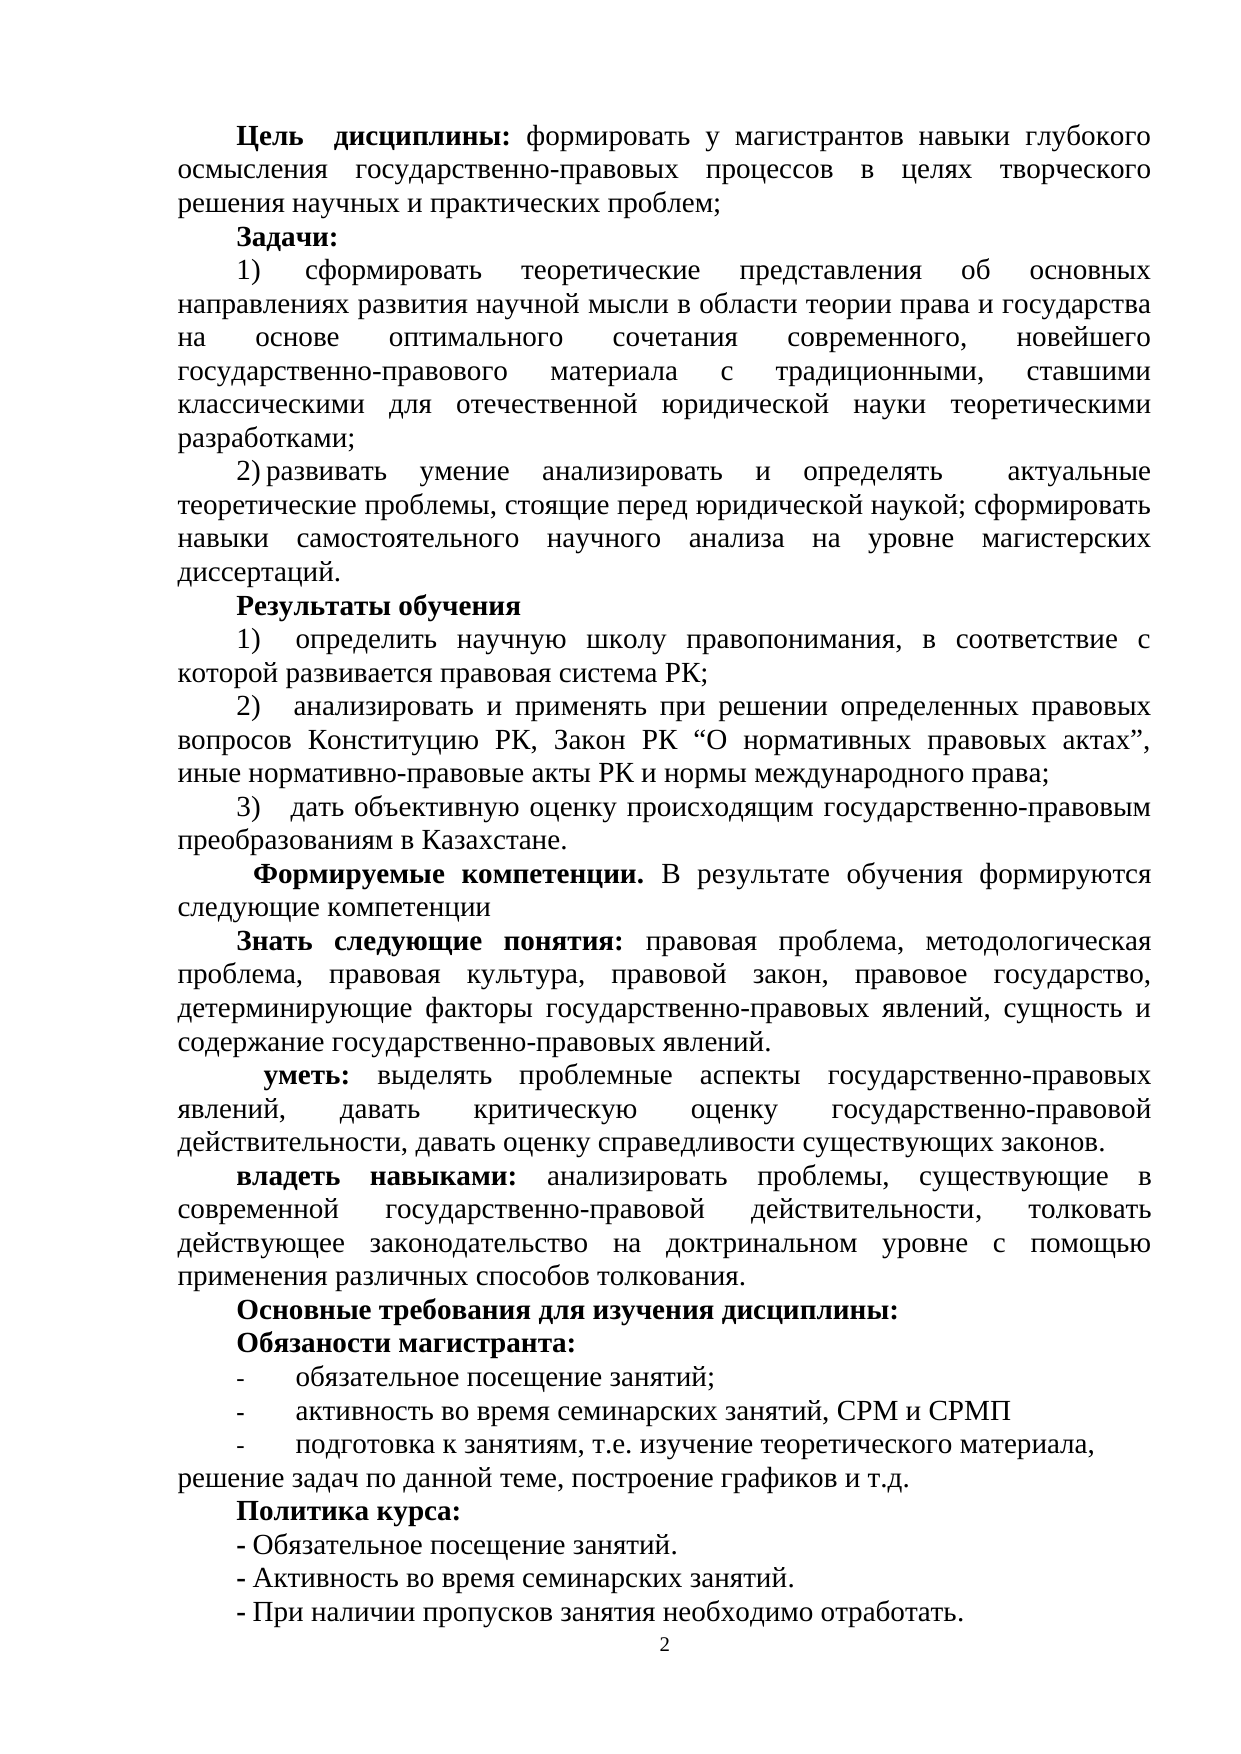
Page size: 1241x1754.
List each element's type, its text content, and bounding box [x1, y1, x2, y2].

text Обязаности магистранта: [177, 1326, 1152, 1359]
text Задачи: [177, 219, 1152, 252]
text Политика курса: [177, 1493, 1152, 1527]
list дать объективную оценку происходящим государственно-правовым преобразованиям в Казахстане. [177, 789, 1152, 856]
text владеть навыками: анализировать проблемы, существующие в современной государственно-правовой действительности, толковать действующее законодательство на доктринальном уровне с помощью применения различных способов толкования. [177, 1158, 1152, 1292]
text Основные требования для изучения дисциплины: [177, 1292, 1152, 1326]
list Активность во время семинарских занятий. [177, 1560, 1152, 1594]
text Результаты обучения [177, 588, 1152, 621]
list развивать умение анализировать и определять актуальные теоретические проблемы, стоящие перед юридической наукой; сформировать навыки самостоятельного научного анализа на уровне магистерских диссертаций. [177, 453, 1152, 588]
list активность во время семинарских занятий, СРМ и СРМП [177, 1393, 1152, 1426]
list обязательное посещение занятий; [177, 1359, 1152, 1393]
list определить научную школу правопонимания, в соответствие с которой развивается правовая система РК; [177, 621, 1152, 688]
text Цель дисциплины: формировать у магистрантов навыки глубокого осмысления государственно-правовых процессов в целях творческого решения научных и практических проблем; [177, 118, 1152, 219]
text Знать следующие понятия: правовая проблема, методологическая проблема, правовая культура, правовой закон, правовое государство, детерминирующие факторы государственно-правовых явлений, сущность и содержание государственно-правовых явлений. [177, 923, 1152, 1057]
list При наличии пропусков занятия необходимо отработать. [177, 1594, 1152, 1627]
list подготовка к занятиям, т.е. изучение теоретического материала, решение задач по данной теме, построение графиков и т.д. [177, 1426, 1152, 1493]
text Формируемые компетенции. В результате обучения формируются следующие компетенции [177, 856, 1152, 923]
text уметь: выделять проблемные аспекты государственно-правовых явлений, давать критическую оценку государственно-правовой действительности, давать оценку справедливости существующих законов. [177, 1057, 1152, 1158]
list сформировать теоретические представления об основных направлениях развития научной мысли в области теории права и государства на основе оптимального сочетания современного, новейшего государственно-правового материала с традиционными, ставшими классическими для отечественной юридической науки теоретическими разработками; [177, 252, 1152, 453]
list анализировать и применять при решении определенных правовых вопросов Конституцию РК, Закон РК “О нормативных правовых актах”, иные нормативно-правовые акты РК и нормы международного права; [177, 688, 1152, 789]
list Обязательное посещение занятий. [177, 1527, 1152, 1560]
